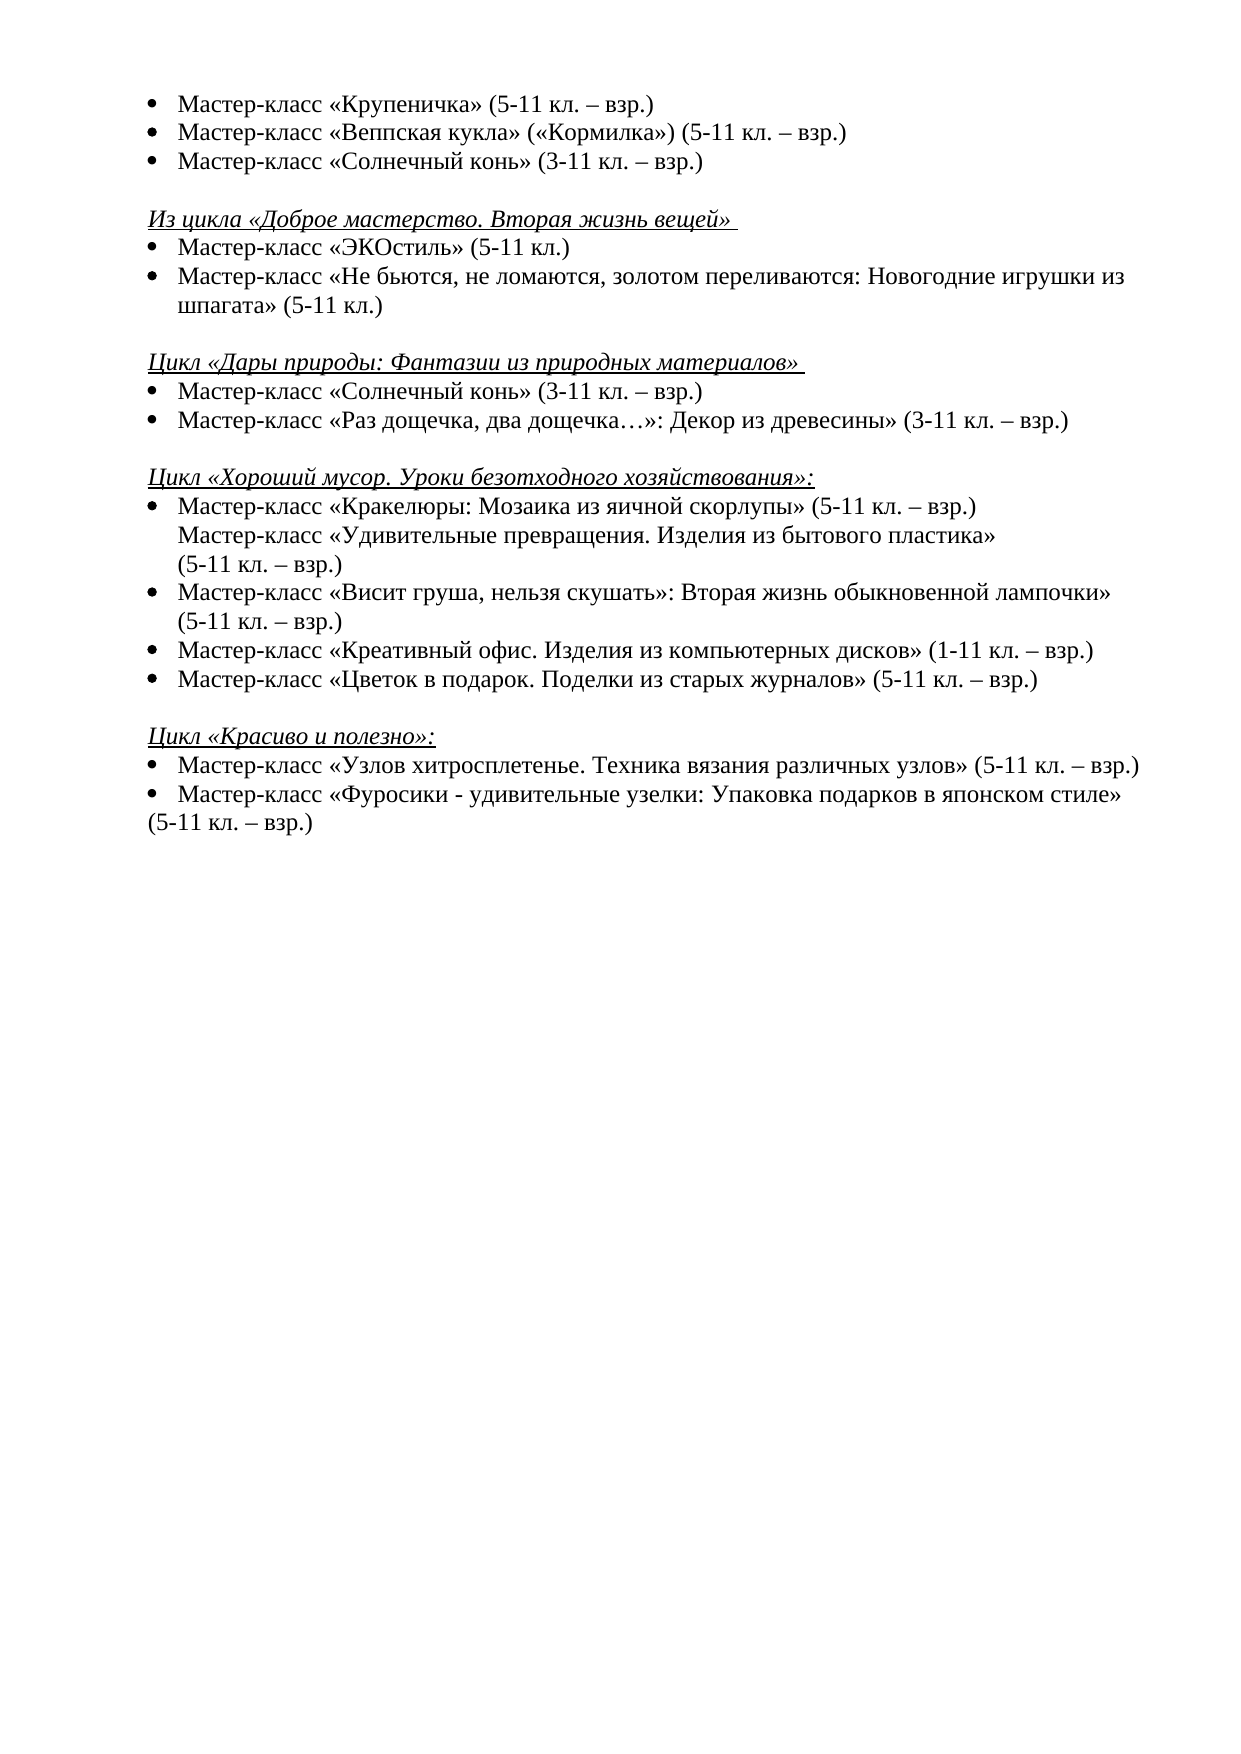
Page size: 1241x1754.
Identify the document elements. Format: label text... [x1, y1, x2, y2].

list Мастер-класс «Раз дощечка, два дощечка…»: Декор из древесины» (3-11 кл. – взр.) [148, 405, 1152, 434]
list Мастер-класс «Удивительные превращения. Изделия из бытового пластика» (5-11 кл. – взр.) [177, 520, 1152, 577]
list Мастер-класс «Фуросики - удивительные узелки: Упаковка подарков в японском стиле» (5-11 кл. – взр.) [148, 779, 1152, 836]
list Мастер-класс «Не бьются, не ломаются, золотом переливаются: Новогодние игрушки из шпагата» (5-11 кл.) [148, 261, 1152, 319]
list Мастер-класс «Креативный офис. Изделия из компьютерных дисков» (1-11 кл. – взр.) [148, 635, 1152, 664]
list Мастер-класс «Солнечный конь» (3-11 кл. – взр.) [148, 376, 1152, 405]
text Цикл «Хороший мусор. Уроки безотходного хозяйствования»: [148, 462, 1152, 491]
list Мастер-класс «Крупеничка» (5-11 кл. – взр.) [148, 89, 1152, 117]
text Из цикла «Доброе мастерство. Вторая жизнь вещей» [148, 204, 1152, 232]
list Мастер-класс «Солнечный конь» (3-11 кл. – взр.) [148, 146, 1152, 175]
list Мастер-класс «Узлов хитросплетенье. Техника вязания различных узлов» (5-11 кл. – взр.) [148, 750, 1152, 779]
list Мастер-класс «Цветок в подарок. Поделки из старых журналов» (5-11 кл. – взр.) [148, 664, 1152, 692]
list Мастер-класс «Висит груша, нельзя скушать»: Вторая жизнь обыкновенной лампочки» (5-11 кл. – взр.) [148, 577, 1152, 635]
text Цикл «Дары природы: Фантазии из природных материалов» [148, 347, 1152, 376]
list Мастер-класс «ЭКОстиль» (5-11 кл.) [148, 232, 1152, 261]
list Мастер-класс «Кракелюры: Мозаика из яичной скорлупы» (5-11 кл. – взр.) [148, 491, 1152, 520]
list Мастер-класс «Веппская кукла» («Кормилка») (5-11 кл. – взр.) [148, 117, 1152, 146]
text Цикл «Красиво и полезно»: [148, 721, 1152, 750]
